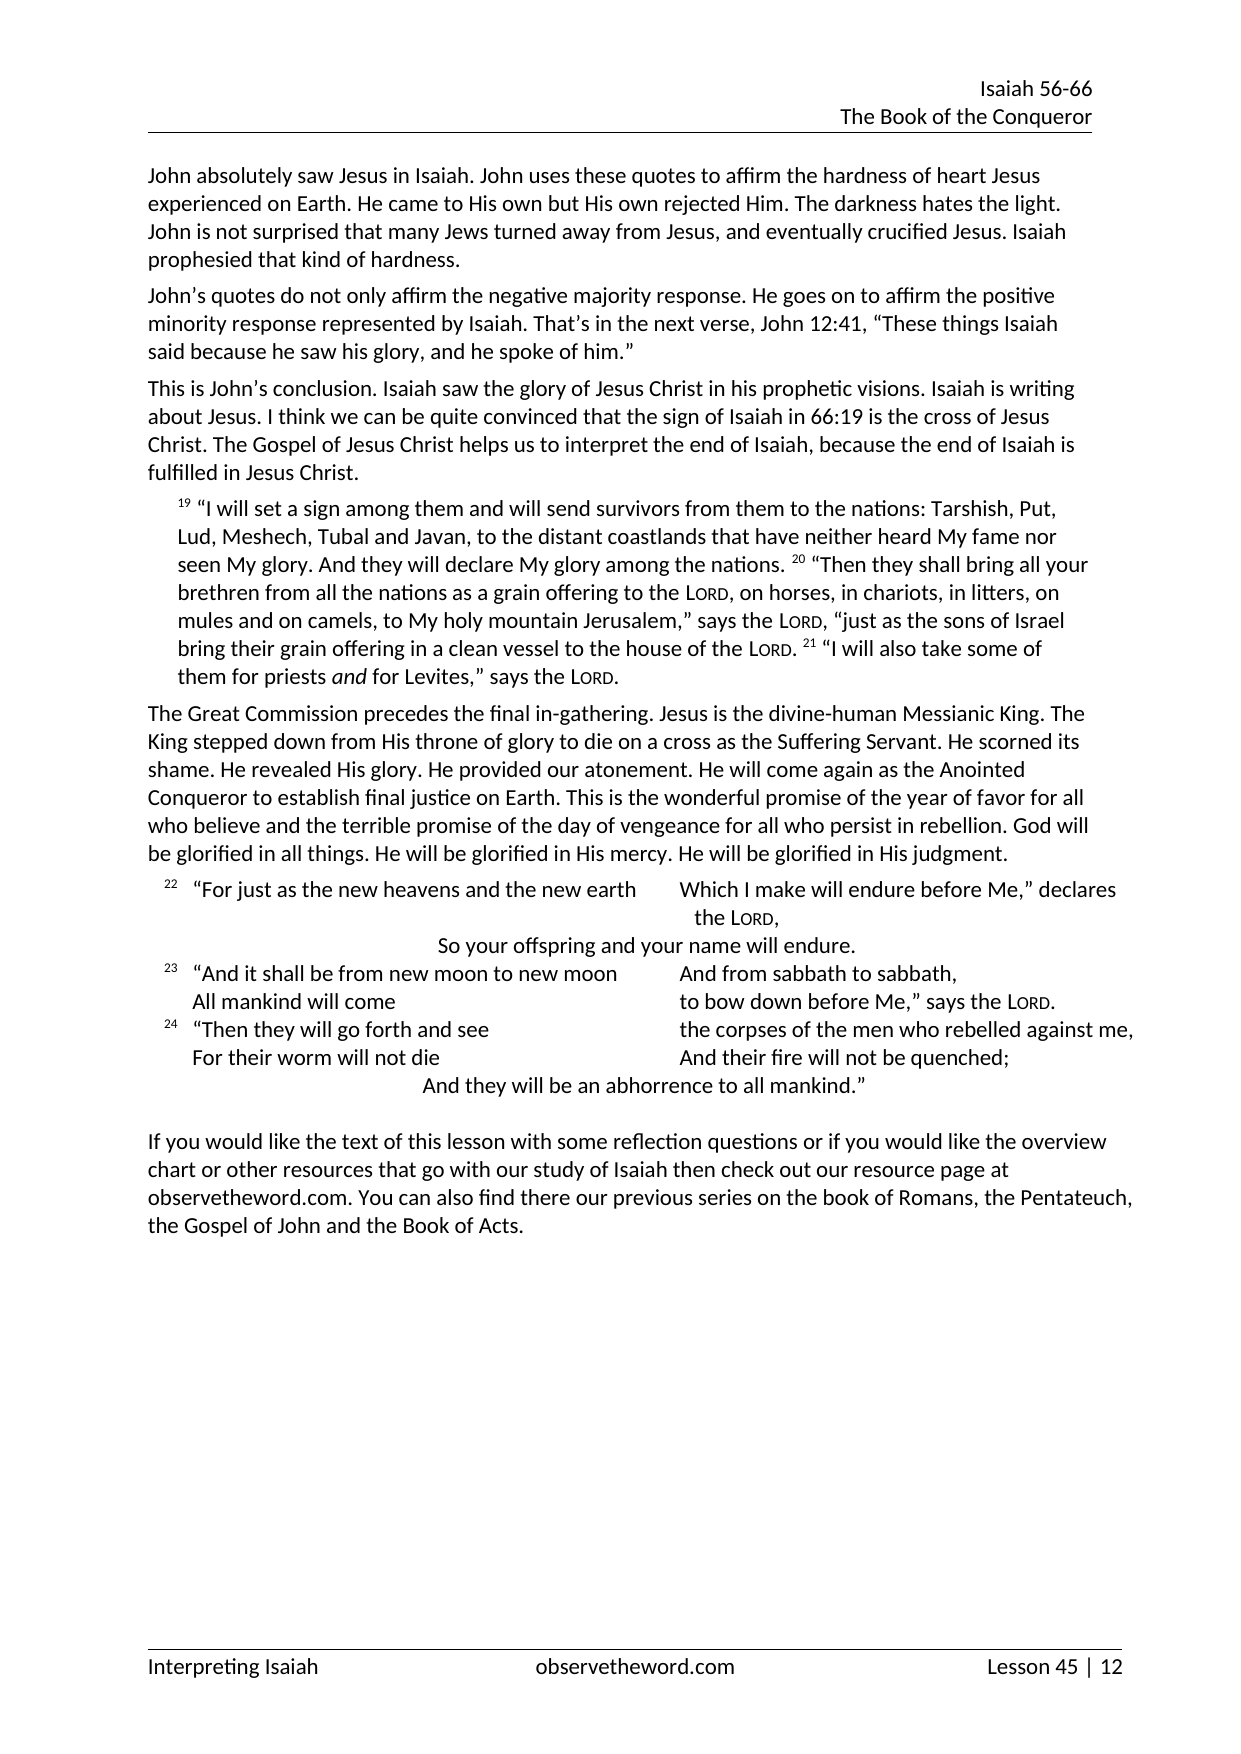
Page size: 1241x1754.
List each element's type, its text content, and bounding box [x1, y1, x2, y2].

text 22 “For just as the new heavens and the new earth Which I make will endure before Me,” declares [148, 875, 1152, 903]
text John absolutely saw Jesus in Isaiah. John uses these quotes to affirm the hardness of heart Jesus experienced on Earth. He came to His own but His own rejected Him. The darkness hates the light. John is not surprised that many Jews turned away from Jesus, and eventually crucified Jesus. Isaiah prophesied that kind of hardness. [148, 161, 1092, 273]
text 24 “Then they will go forth and see the corpses of the men who rebelled against me, [148, 1015, 1152, 1043]
text the Lord, [148, 903, 1152, 931]
text And they will be an abhorrence to all mankind.” [148, 1071, 1152, 1099]
text So your offspring and your name will endure. [148, 931, 1152, 959]
text The Great Commission precedes the final in-gathering. Jesus is the divine-human Messianic King. The King stepped down from His throne of glory to die on a cross as the Suffering Servant. He scorned its shame. He revealed His glory. He provided our atonement. He will come again as the Anointed Conqueror to establish final justice on Earth. This is the wonderful promise of the year of favor for all who believe and the terrible promise of the day of vengeance for all who persist in rebellion. God will be glorified in all things. He will be glorified in His mercy. He will be glorified in His judgment. [148, 699, 1092, 867]
text John’s quotes do not only affirm the negative majority response. He goes on to affirm the positive minority response represented by Isaiah. That’s in the next verse, John 12:41, “These things Isaiah said because he saw his glory, and he spoke of him.” [148, 281, 1092, 366]
text If you would like the text of this lesson with some reflection questions or if you would like the overview chart or other resources that go with our study of Isaiah then check out our resource page at observetheword.com. You can also find there our previous series on the book of Romans, the Pentateuch, the Gospel of John and the Book of Acts. [148, 1127, 1152, 1239]
text 19 “I will set a sign among them and will send survivors from them to the nations: Tarshish, Put, Lud, Meshech, Tubal and Javan, to the distant coastlands that have neither heard My fame nor seen My glory. And they will declare My glory among the nations. 20 “Then they shall bring all your brethren from all the nations as a grain offering to the Lord, on horses, in chariots, in litters, on mules and on camels, to My holy mountain Jerusalem,” says the Lord, “just as the sons of Israel bring their grain offering in a clean vessel to the house of the Lord. 21 “I will also take some of them for priests and for Levites,” says the Lord. [177, 494, 1092, 690]
text For their worm will not die And their fire will not be quenched; [148, 1043, 1152, 1071]
text This is John’s conclusion. Isaiah saw the glory of Jesus Christ in his prophetic visions. Isaiah is writing about Jesus. I think we can be quite convinced that the sign of Isaiah in 66:19 is the cross of Jesus Christ. The Gospel of Jesus Christ helps us to interpret the end of Isaiah, because the end of Isaiah is fulfilled in Jesus Christ. [148, 374, 1092, 486]
text 23 “And it shall be from new moon to new moon And from sabbath to sabbath, [148, 959, 1152, 987]
text All mankind will come to bow down before Me,” says the Lord. [148, 987, 1152, 1015]
